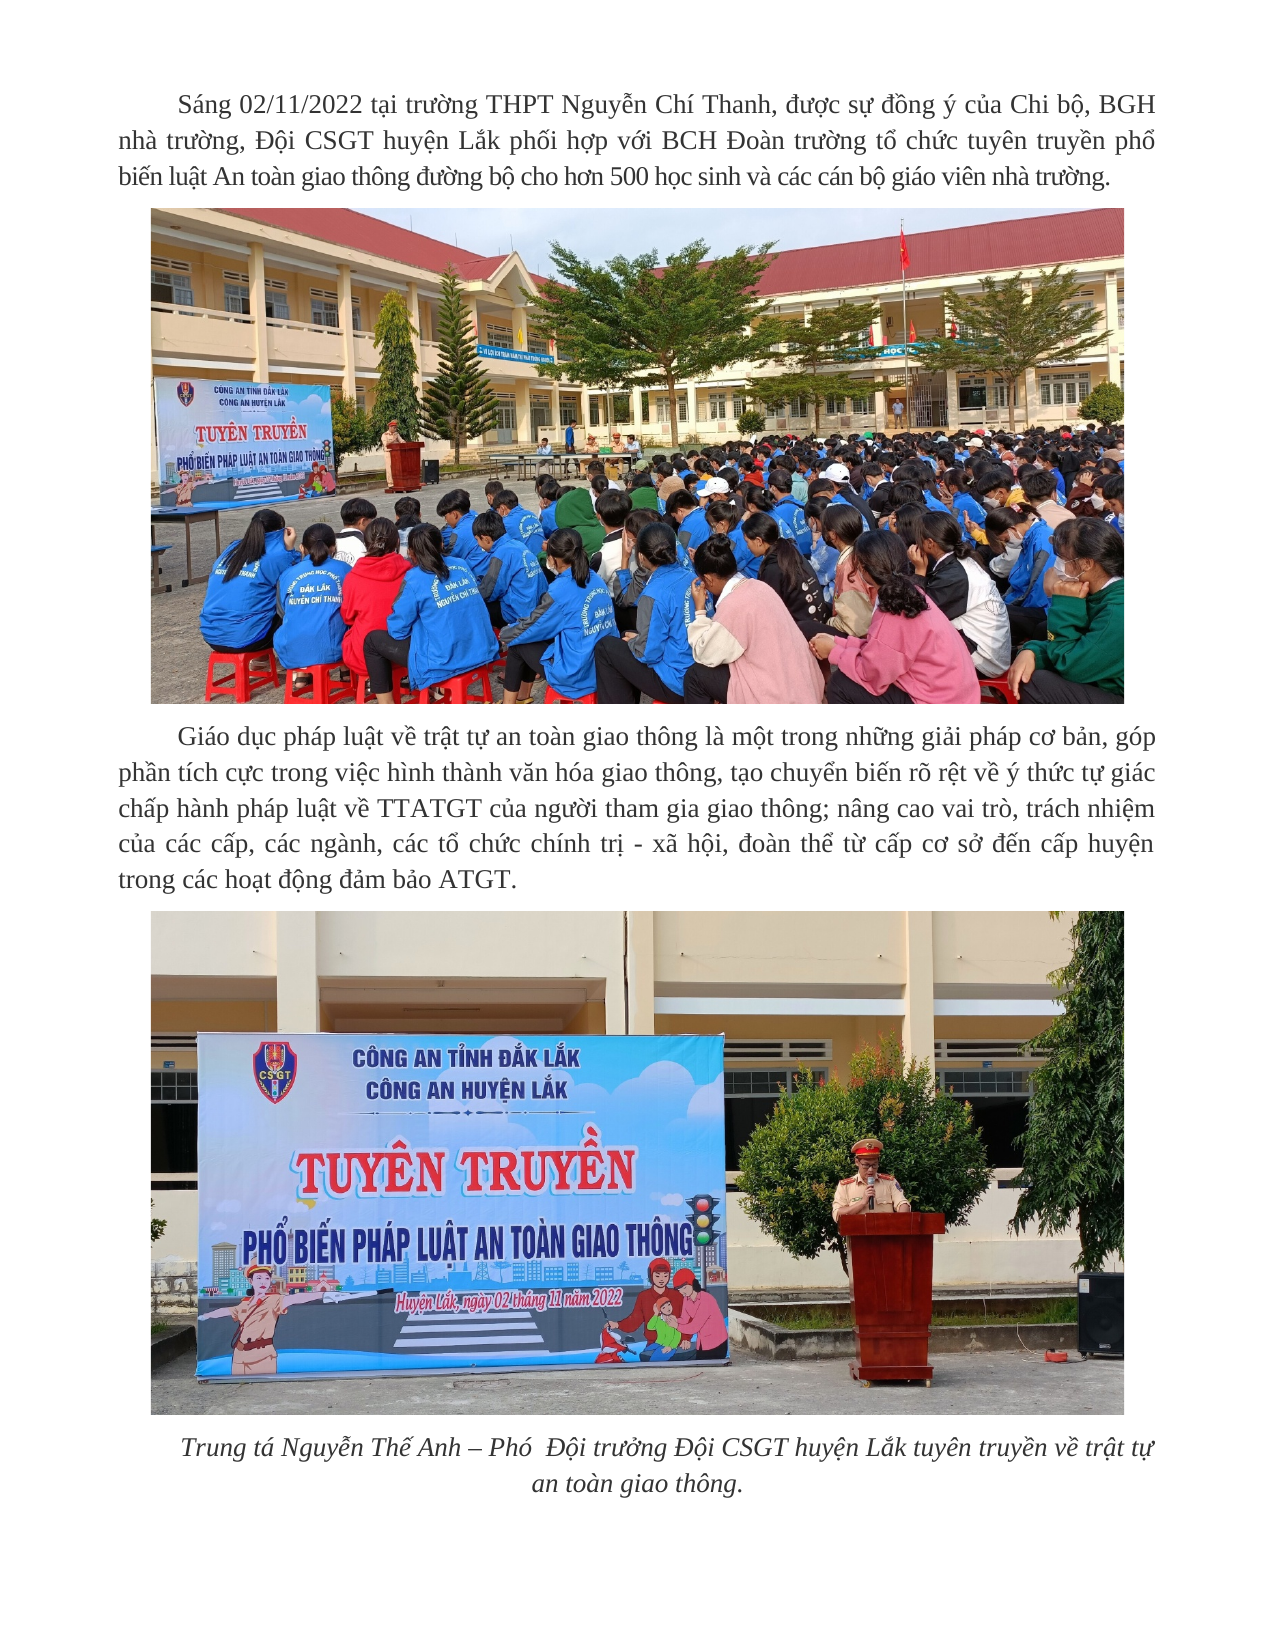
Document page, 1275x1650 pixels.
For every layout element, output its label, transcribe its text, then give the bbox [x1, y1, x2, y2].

text Giáo dục pháp luật về trật tự an toàn giao thông là một trong những giải pháp cơ bản, góp phần tích cực trong việc hình thành văn hóa giao thông, tạo chuyển biến rõ rệt về ý thức tự giác chấp hành pháp luật về TTATGT của người tham gia giao thông; nâng cao vai trò, trách nhiệm của các cấp, các ngành, các tổ chức chính trị - xã hội, đoàn thể từ cấp cơ sở đến cấp huyện trong các hoạt động đảm bảo ATGT. [118, 720, 1157, 894]
text Trung tá Nguyễn Thế Anh – Phó Đội trưởng Đội CSGT huyện Lắk tuyên truyền về trật tự an toàn giao thông. [118, 1431, 1157, 1498]
picture [150, 911, 1125, 1415]
text Sáng 02/11/2022 tại trường THPT Nguyễn Chí Thanh, được sự đồng ý của Chi bộ, BGH nhà trường, Đội CSGT huyện Lắk phối hợp với BCH Đoàn trường tổ chức tuyên truyền phổ biến luật An toàn giao thông đường bộ cho hơn 500 học sinh và các cán bộ giáo viên nhà trường. [118, 89, 1157, 191]
picture [150, 208, 1125, 704]
